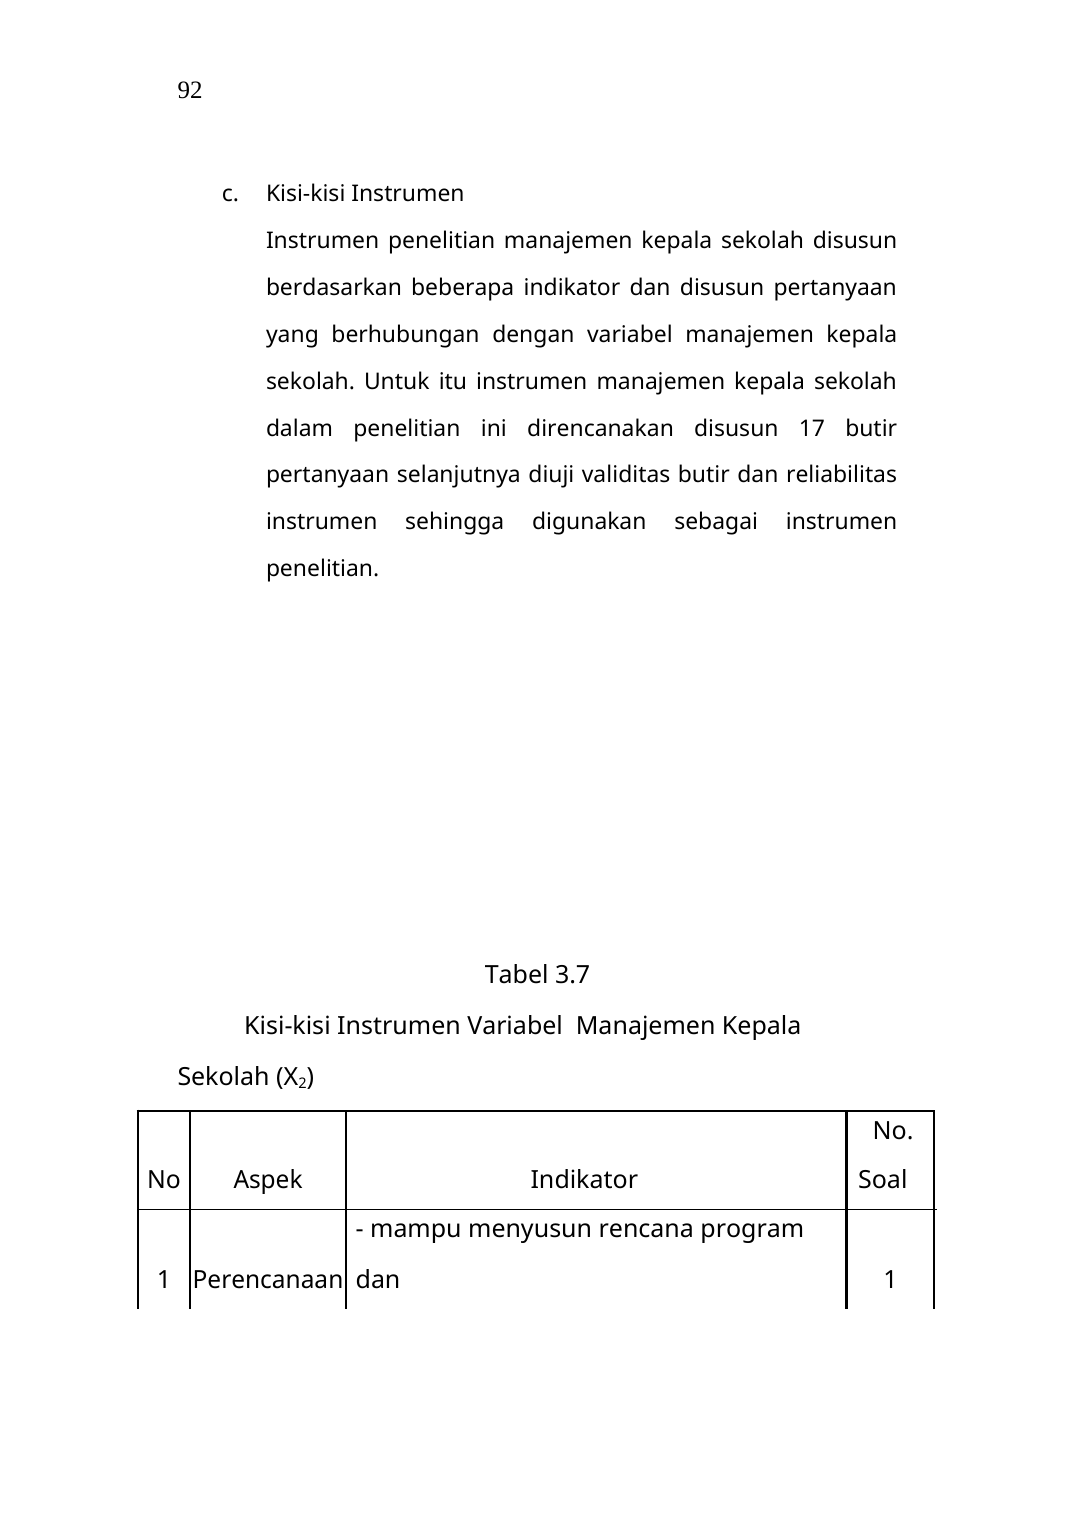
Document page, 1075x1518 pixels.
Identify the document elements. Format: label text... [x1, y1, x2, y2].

table_header No. [848, 1112, 933, 1160]
table_cell 1 [139, 1210, 189, 1308]
table_header No [139, 1112, 189, 1209]
table_header Aspek [191, 1112, 345, 1209]
text c. Kisi-kisi Instrumen [222, 177, 898, 208]
table_cell - mampu menyusun rencana program dan [347, 1210, 845, 1308]
table_cell 1 [848, 1210, 933, 1308]
text Tabel 3.7 [177, 956, 898, 990]
table_cell Soal [848, 1160, 933, 1209]
text Instrumen penelitian manajemen kepala sekolah disusun berdasarkan beberapa indikator dan disusun pertanyaan yang berhubungan dengan variabel manajemen kepala sekolah. Untuk itu instrumen manajemen kepala sekolah dalam penelitian ini direncanakan disusun 17 butir pertanyaan selanjutnya diuji validitas butir dan reliabilitas instrumen sehingga digunakan sebagai instrumen penelitian. [266, 224, 898, 583]
text Kisi-kisi Instrumen Variabel Manajemen Kepala Sekolah (X2) [177, 1007, 898, 1092]
table_header Indikator [347, 1112, 845, 1209]
table_cell Perencanaan [191, 1210, 345, 1308]
